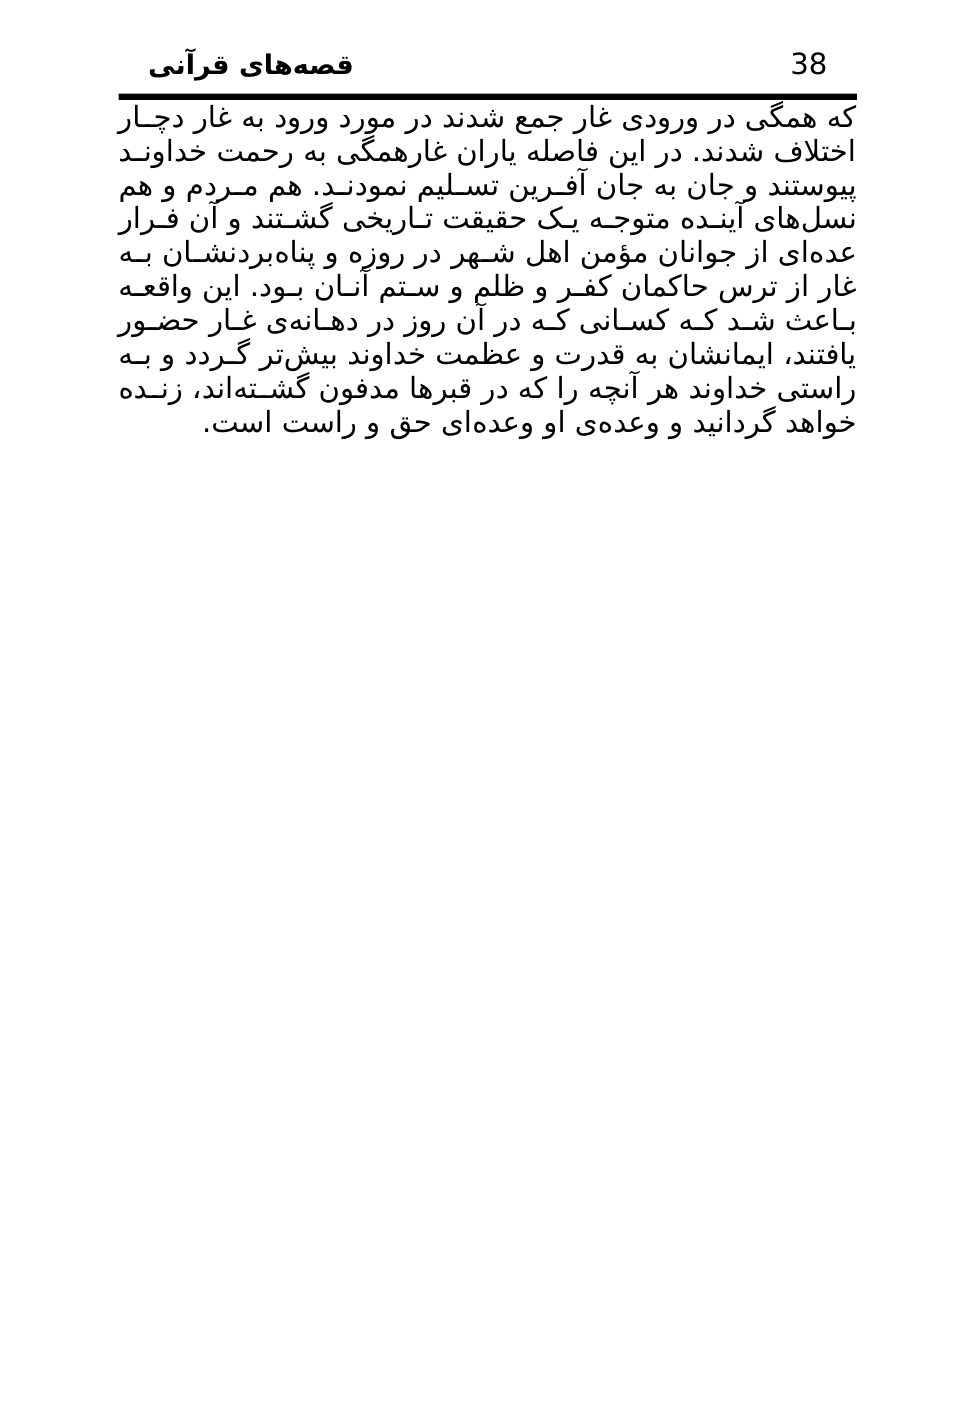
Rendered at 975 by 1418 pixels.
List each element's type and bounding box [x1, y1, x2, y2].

text [118, 100, 857, 439]
